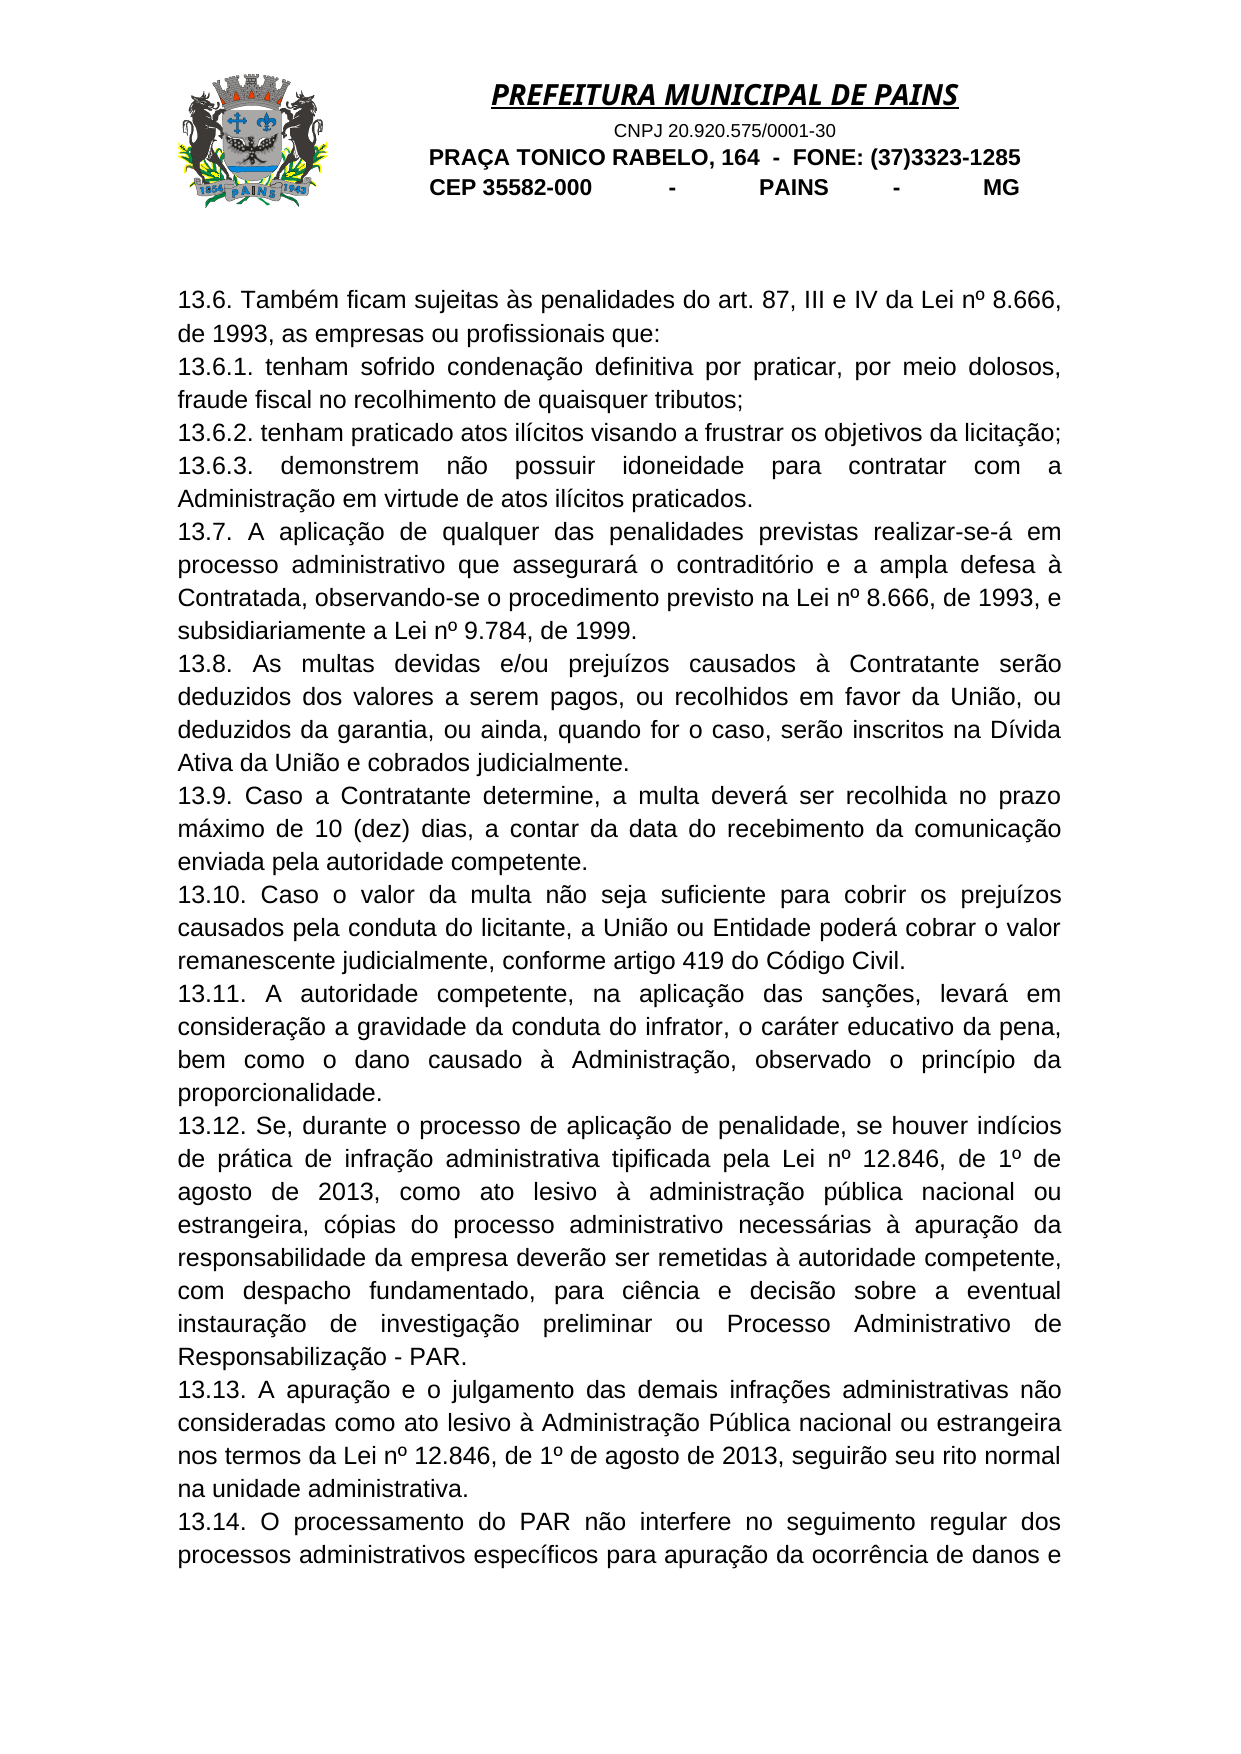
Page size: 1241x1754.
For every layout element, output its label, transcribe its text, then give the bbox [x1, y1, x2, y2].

text 13.8. As multas devidas e/ou prejuízos causados à Contratante serão deduzidos dos valores a serem pagos, ou recolhidos em favor da União, ou deduzidos da garantia, ou ainda, quando for o caso, serão inscritos na Dívida Ativa da União e cobrados judicialmente. [177, 649, 1063, 777]
text 13.6.1. tenham sofrido condenação definitiva por praticar, por meio dolosos, fraude fiscal no recolhimento de quaisquer tributos; [177, 352, 1063, 413]
text 13.13. A apuração e o julgamento das demais infrações administrativas não consideradas como ato lesivo à Administração Pública nacional ou estrangeira nos termos da Lei nº 12.846, de 1º de agosto de 2013, seguirão seu rito normal na unidade administrativa. [177, 1375, 1063, 1503]
text 13.11. A autoridade competente, na aplicação das sanções, levará em consideração a gravidade da conduta do infrator, o caráter educativo da pena, bem como o dano causado à Administração, observado o princípio da proporcionalidade. [177, 979, 1063, 1107]
text 13.10. Caso o valor da multa não seja suficiente para cobrir os prejuízos causados pela conduta do licitante, a União ou Entidade poderá cobrar o valor remanescente judicialmente, conforme artigo 419 do Código Civil. [177, 880, 1063, 975]
text 13.7. A aplicação de qualquer das penalidades previstas realizar-se-á em processo administrativo que assegurará o contraditório e a ampla defesa à Contratada, observando-se o procedimento previsto na Lei nº 8.666, de 1993, e subsidiariamente a Lei nº 9.784, de 1999. [177, 517, 1063, 644]
text 13.6. Também ficam sujeitas às penalidades do art. 87, III e IV da Lei nº 8.666, de 1993, as empresas ou profissionais que: [177, 286, 1063, 347]
text 13.6.3. demonstrem não possuir idoneidade para contratar com a Administração em virtude de atos ilícitos praticados. [177, 451, 1063, 512]
text 13.9. Caso a Contratante determine, a multa deverá ser recolhida no prazo máximo de 10 (dez) dias, a contar da data do recebimento da comunicação enviada pela autoridade competente. [177, 781, 1063, 876]
text 13.12. Se, durante o processo de aplicação de penalidade, se houver indícios de prática de infração administrativa tipificada pela Lei nº 12.846, de 1º de agosto de 2013, como ato lesivo à administração pública nacional ou estrangeira, cópias do processo administrativo necessárias à apuração da responsabilidade da empresa deverão ser remetidas à autoridade competente, com despacho fundamentado, para ciência e decisão sobre a eventual instauração de investigação preliminar ou Processo Administrativo de Responsabilização - PAR. [177, 1111, 1063, 1371]
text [177, 1507, 1063, 1569]
text 13.6.2. tenham praticado atos ilícitos visando a frustrar os objetivos da licitação; [177, 418, 1063, 446]
